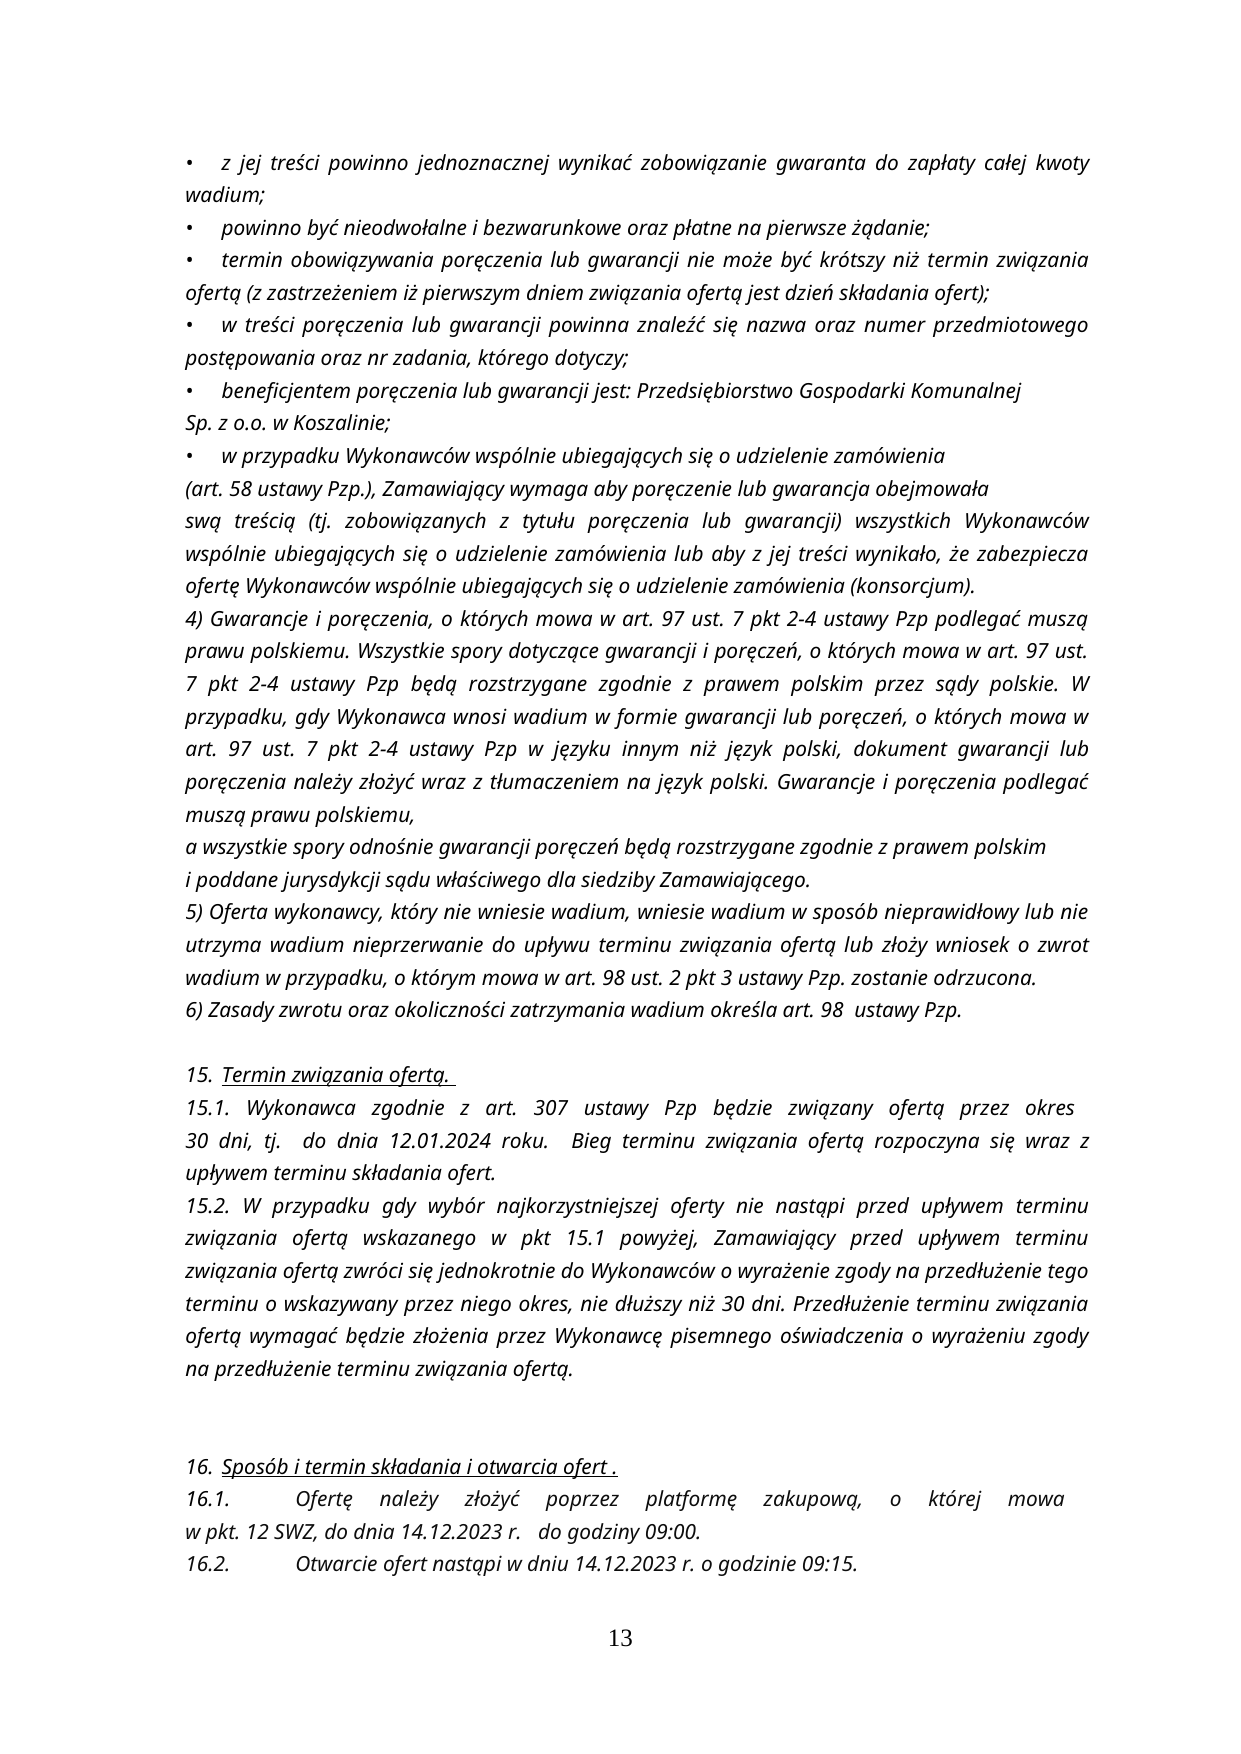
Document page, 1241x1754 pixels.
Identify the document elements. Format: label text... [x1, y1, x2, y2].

text a wszystkie spory odnośnie gwarancji poręczeń będą rozstrzygane zgodnie z prawem polskim [185, 832, 1093, 861]
text 15.1. Wykonawca zgodnie z art. 307 ustawy Pzp będzie związany ofertą przez okres 30 dni, tj. do dnia 12.01.2024 roku. Bieg terminu związania ofertą rozpoczyna się wraz z upływem terminu składania ofert. [185, 1093, 1093, 1187]
text • beneficjentem poręczenia lub gwarancji jest: Przedsiębiorstwo Gospodarki Komunalnej [185, 376, 1093, 404]
text • powinno być nieodwołalne i bezwarunkowe oraz płatne na pierwsze żądanie; [185, 213, 1093, 241]
text 16. Sposób i termin składania i otwarcia ofert . [185, 1452, 1093, 1480]
text 15. Termin związania ofertą. [185, 1061, 1093, 1089]
text 5) Oferta wykonawcy, który nie wniesie wadium, wniesie wadium w sposób nieprawidłowy lub nie utrzyma wadium nieprzerwanie do upływu terminu związania ofertą lub złoży wniosek o zwrot wadium w przypadku, o którym mowa w art. 98 ust. 2 pkt 3 ustawy Pzp. zostanie odrzucona. [185, 897, 1093, 991]
text 16.2. Otwarcie ofert nastąpi w dniu 14.12.2023 r. o godzinie 09:15. [185, 1549, 1093, 1578]
text 15.2. W przypadku gdy wybór najkorzystniejszej oferty nie nastąpi przed upływem terminu związania ofertą wskazanego w pkt 15.1 powyżej, Zamawiający przed upływem terminu związania ofertą zwróci się jednokrotnie do Wykonawców o wyrażenie zgody na przedłużenie tego terminu o wskazywany przez niego okres, nie dłuższy niż 30 dni. Przedłużenie terminu związania ofertą wymagać będzie złożenia przez Wykonawcę pisemnego oświadczenia o wyrażeniu zgody na przedłużenie terminu związania ofertą. [185, 1191, 1093, 1382]
text 16.1. Ofertę należy złożyć poprzez platformę zakupową, o której mowa w pkt. 12 SWZ, do dnia 14.12.2023 r. do godziny 09:00. [185, 1484, 1093, 1545]
text • z jej treści powinno jednoznacznej wynikać zobowiązanie gwaranta do zapłaty całej kwoty wadium; [185, 148, 1093, 209]
text • w treści poręczenia lub gwarancji powinna znaleźć się nazwa oraz numer przedmiotowego postępowania oraz nr zadania, którego dotyczy; [185, 311, 1093, 372]
text i poddane jurysdykcji sądu właściwego dla siedziby Zamawiającego. [185, 865, 1093, 893]
text 4) Gwarancje i poręczenia, o których mowa w art. 97 ust. 7 pkt 2-4 ustawy Pzp podlegać muszą prawu polskiemu. Wszystkie spory dotyczące gwarancji i poręczeń, o których mowa w art. 97 ust. 7 pkt 2-4 ustawy Pzp będą rozstrzygane zgodnie z prawem polskim przez sądy polskie. W przypadku, gdy Wykonawca wnosi wadium w formie gwarancji lub poręczeń, o których mowa w art. 97 ust. 7 pkt 2-4 ustawy Pzp w języku innym niż język polski, dokument gwarancji lub poręczenia należy złożyć wraz z tłumaczeniem na język polski. Gwarancje i poręczenia podlegać muszą prawu polskiemu, [185, 604, 1093, 828]
text • termin obowiązywania poręczenia lub gwarancji nie może być krótszy niż termin związania ofertą (z zastrzeżeniem iż pierwszym dniem związania ofertą jest dzień składania ofert); [185, 245, 1093, 306]
text 6) Zasady zwrotu oraz okoliczności zatrzymania wadium określa art. 98 ustawy Pzp. [185, 995, 1093, 1024]
text (art. 58 ustawy Pzp.), Zamawiający wymaga aby poręczenie lub gwarancja obejmowała [185, 474, 1093, 502]
text • w przypadku Wykonawców wspólnie ubiegających się o udzielenie zamówienia [185, 441, 1093, 469]
text swą treścią (tj. zobowiązanych z tytułu poręczenia lub gwarancji) wszystkich Wykonawców wspólnie ubiegających się o udzielenie zamówienia lub aby z jej treści wynikało, że zabezpiecza ofertę Wykonawców wspólnie ubiegających się o udzielenie zamówienia (konsorcjum). [185, 506, 1093, 600]
text Sp. z o.o. w Koszalinie; [185, 408, 1093, 437]
